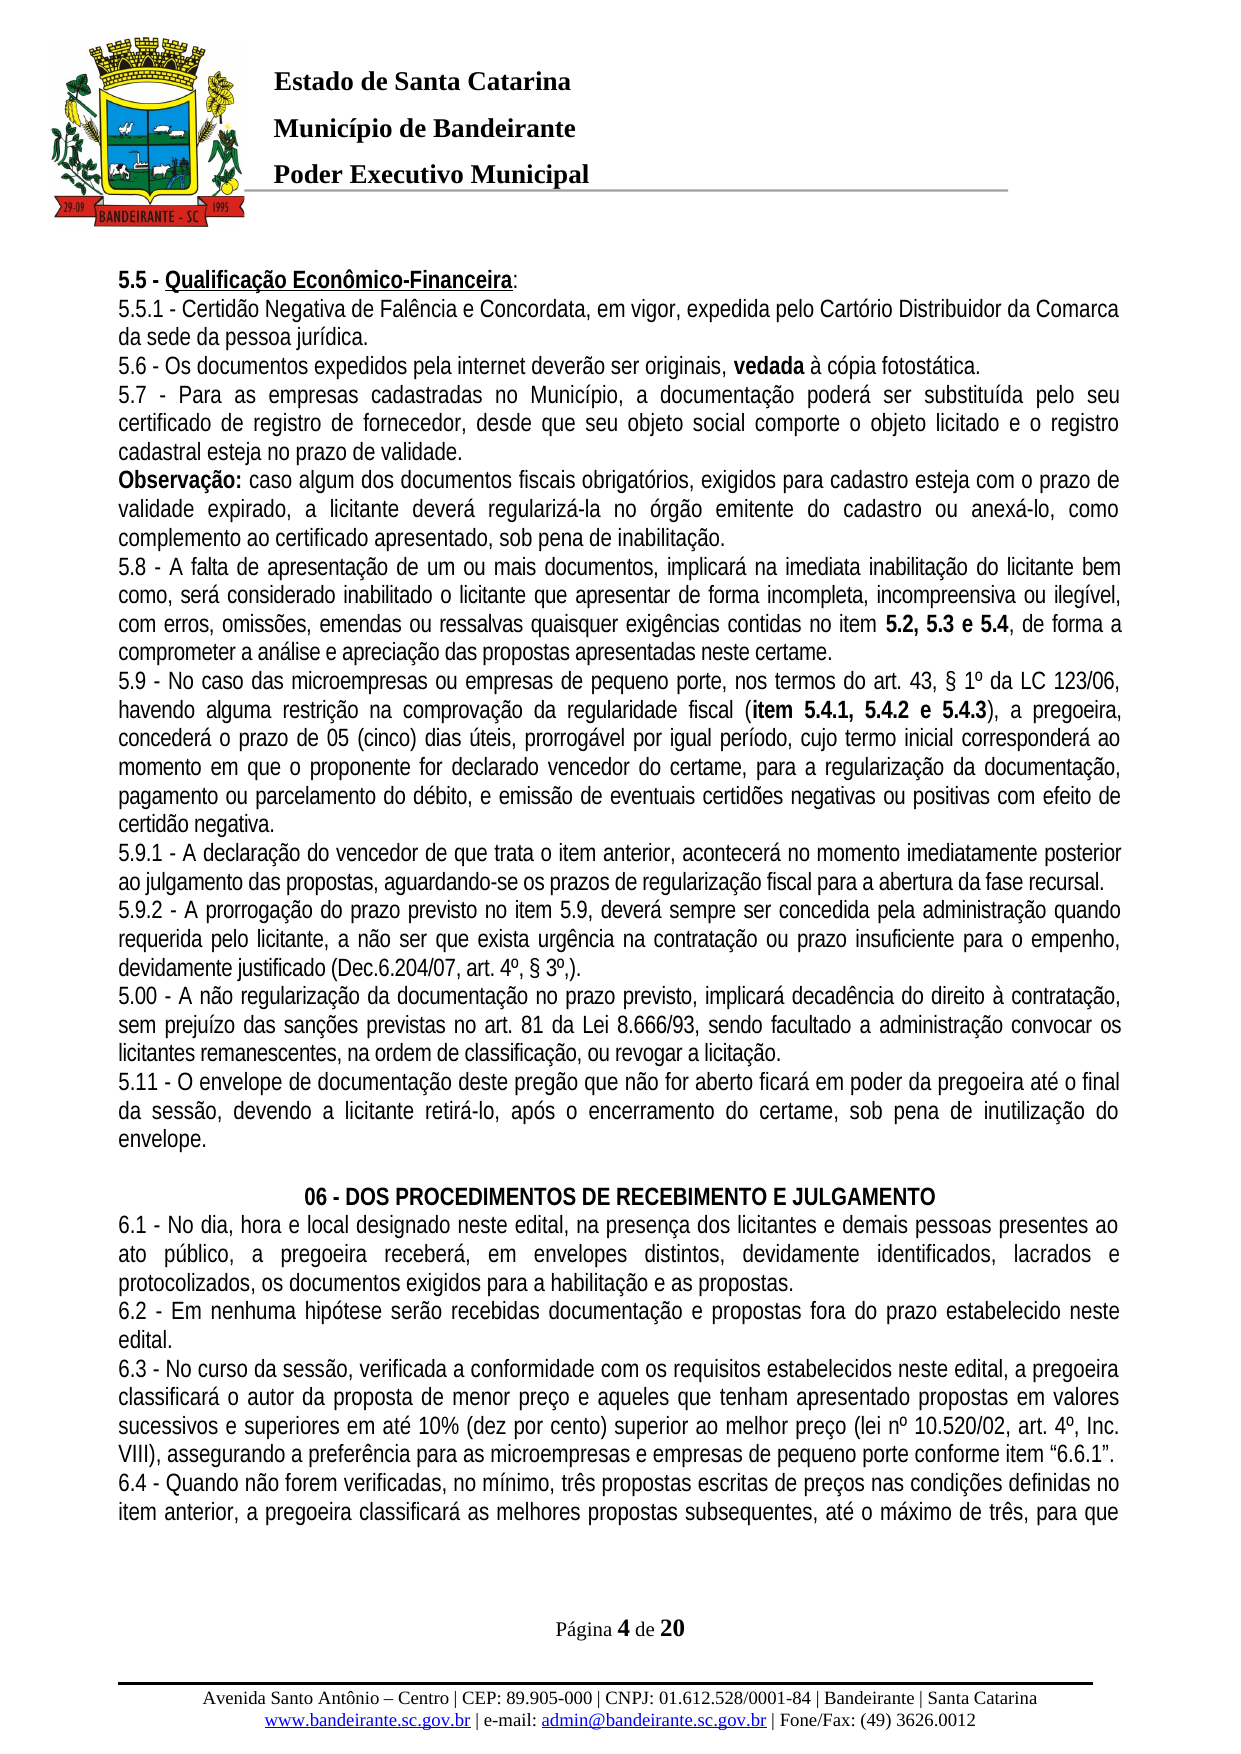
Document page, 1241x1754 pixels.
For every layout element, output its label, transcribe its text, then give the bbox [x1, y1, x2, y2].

text 5.00 - A não regularização da documentação no prazo previsto, implicará decadência do direito à contratação, sem prejuízo das sanções previstas no art. 81 da Lei 8.666/93, sendo facultado a administração convocar os licitantes remanescentes, na ordem de classificação, ou revogar a licitação. [118, 981, 1122, 1067]
text 5.5 - Qualificação Econômico-Financeira: [118, 265, 1122, 294]
text 6.2 - Em nenhuma hipótese serão recebidas documentação e propostas fora do prazo estabelecido neste edital. [118, 1296, 1122, 1353]
text 5.9.2 - A prorrogação do prazo previsto no item 5.9, deverá sempre ser concedida pela administração quando requerida pelo licitante, a não ser que exista urgência na contratação ou prazo insuficiente para o empenho, devidamente justificado (Dec.6.204/07, art. 4º, § 3º,). [118, 895, 1122, 981]
text 5.6 - Os documentos expedidos pela internet deverão ser originais, vedada à cópia fotostática. [118, 351, 1122, 379]
text 5.9 - No caso das microempresas ou empresas de pequeno porte, nos termos do art. 43, § 1º da LC 123/06, havendo alguma restrição na comprovação da regularidade fiscal (item 5.4.1, 5.4.2 e 5.4.3), a pregoeira, concederá o prazo de 05 (cinco) dias úteis, prorrogável por igual período, cujo termo inicial corresponderá ao momento em que o proponente for declarado vencedor do certame, para a regularização da documentação, pagamento ou parcelamento do débito, e emissão de eventuais certidões negativas ou positivas com efeito de certidão negativa. [118, 666, 1122, 838]
text 5.8 - A falta de apresentação de um ou mais documentos, implicará na imediata inabilitação do licitante bem como, será considerado inabilitado o licitante que apresentar de forma incompleta, incompreensiva ou ilegível, com erros, omissões, emendas ou ressalvas quaisquer exigências contidas no item 5.2, 5.3 e 5.4, de forma a comprometer a análise e apreciação das propostas apresentadas neste certame. [118, 551, 1122, 666]
text 6.1 - No dia, hora e local designado neste edital, na presença dos licitantes e demais pessoas presentes ao ato público, a pregoeira receberá, em envelopes distintos, devidamente identificados, lacrados e protocolizados, os documentos exigidos para a habilitação e as propostas. [118, 1210, 1122, 1296]
text 5.5.1 - Certidão Negativa de Falência e Concordata, em vigor, expedida pelo Cartório Distribuidor da Comarca da sede da pessoa jurídica. [118, 294, 1122, 351]
text 5.11 - O envelope de documentação deste pregão que não for aberto ficará em poder da pregoeira até o final da sessão, devendo a licitante retirá-lo, após o encerramento do certame, sob pena de inutilização do envelope. [118, 1067, 1122, 1153]
text 6.3 - No curso da sessão, verificada a conformidade com os requisitos estabelecidos neste edital, a pregoeira classificará o autor da proposta de menor preço e aqueles que tenham apresentado propostas em valores sucessivos e superiores em até 10% (dez por cento) superior ao melhor preço (lei nº 10.520/02, art. 4º, Inc. VIII), assegurando a preferência para as microempresas e empresas de pequeno porte conforme item “6.6.1”. [118, 1353, 1122, 1468]
text 5.9.1 - A declaração do vencedor de que trata o item anterior, acontecerá no momento imediatamente posterior ao julgamento das propostas, aguardando-se os prazos de regularização fiscal para a abertura da fase recursal. [118, 838, 1122, 895]
text Observação: caso algum dos documentos fiscais obrigatórios, exigidos para cadastro esteja com o prazo de validade expirado, a licitante deverá regularizá-la no órgão emitente do cadastro ou anexá-lo, como complemento ao certificado apresentado, sob pena de inabilitação. [118, 466, 1122, 551]
text 5.7 - Para as empresas cadastradas no Município, a documentação poderá ser substituída pelo seu certificado de registro de fornecedor, desde que seu objeto social comporte o objeto licitado e o registro cadastral esteja no prazo de validade. [118, 379, 1122, 466]
text 06 - DOS PROCEDIMENTOS DE RECEBIMENTO E JULGAMENTO [118, 1182, 1122, 1210]
picture [50, 37, 245, 226]
